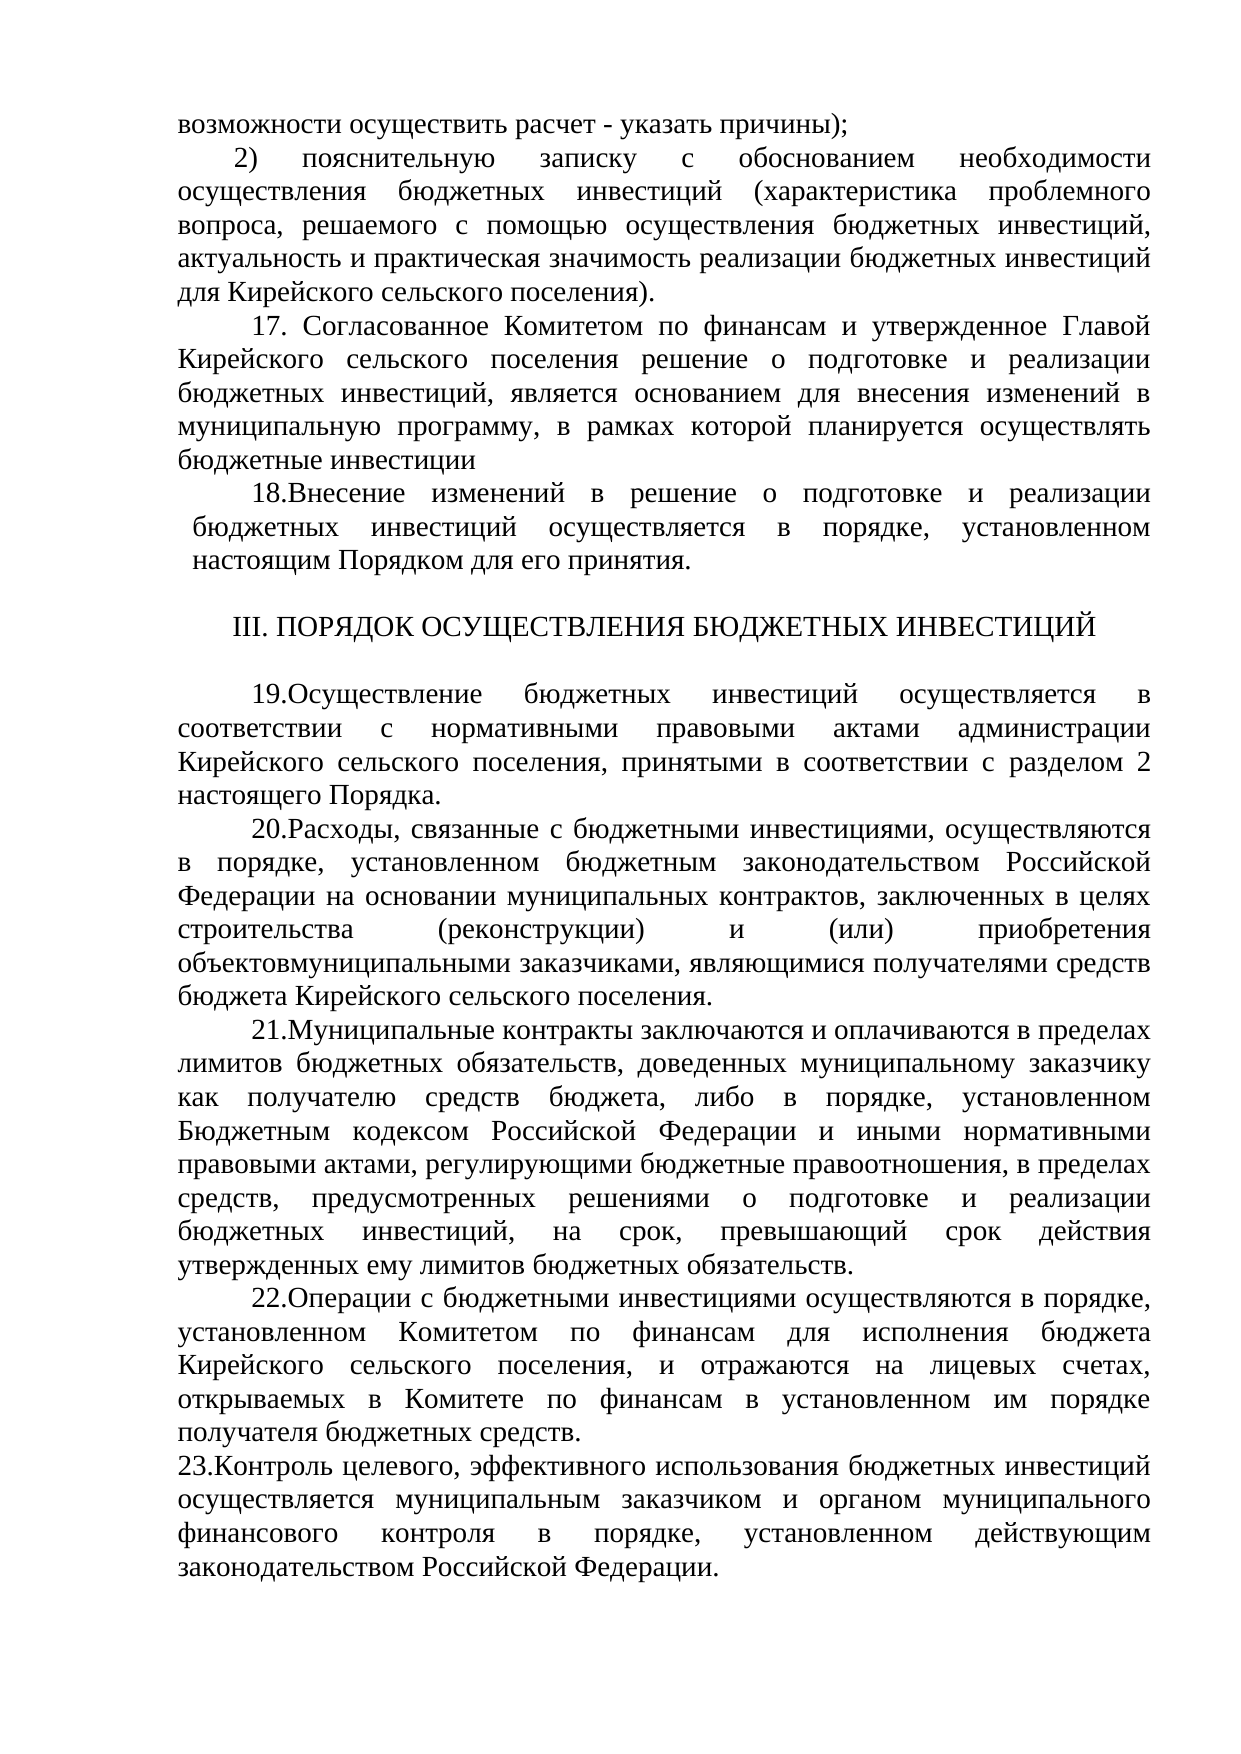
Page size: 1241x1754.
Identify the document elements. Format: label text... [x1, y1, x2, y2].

text 19.Осуществление бюджетных инвестиций осуществляется в соответствии с нормативными правовыми актами администрации Кирейского сельского поселения, принятыми в соответствии с разделом 2 настоящего Порядка. [177, 677, 1152, 811]
text 18.Внесение изменений в решение о подготовке и реализации бюджетных инвестиций осуществляется в порядке, установленном настоящим Порядком для его принятия. [192, 475, 1152, 576]
text 21.Муниципальные контракты заключаются и оплачиваются в пределах лимитов бюджетных обязательств, доведенных муниципальному заказчику как получателю средств бюджета, либо в порядке, установленном Бюджетным кодексом Российской Федерации и иными нормативными правовыми актами, регулирующими бюджетные правоотношения, в пределах средств, предусмотренных решениями о подготовке и реализации бюджетных инвестиций, на срок, превышающий срок действия утвержденных ему лимитов бюджетных обязательств. [177, 1012, 1152, 1280]
text 23.Контроль целевого, эффективного использования бюджетных инвестиций осуществляется муниципальным заказчиком и органом муниципального финансового контроля в порядке, установленном действующим законодательством Российской Федерации. [177, 1448, 1152, 1582]
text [177, 106, 1152, 140]
text 17. Согласованное Комитетом по финансам и утвержденное Главой Кирейского сельского поселения решение о подготовке и реализации бюджетных инвестиций, является основанием для внесения изменений в муниципальную программу, в рамках которой планируется осуществлять бюджетные инвестиции [177, 308, 1152, 475]
text 20.Расходы, связанные с бюджетными инвестициями, осуществляются в порядке, установленном бюджетным законодательством Российской Федерации на основании муниципальных контрактов, заключенных в целях строительства (реконструкции) и (или) приобретения объектовмуниципальными заказчиками, являющимися получателями средств бюджета Кирейского сельского поселения. [177, 811, 1152, 1012]
text III. ПОРЯДОК ОСУЩЕСТВЛЕНИЯ БЮДЖЕТНЫХ ИНВЕСТИЦИЙ [177, 609, 1152, 643]
text 2) пояснительную записку с обоснованием необходимости осуществления бюджетных инвестиций (характеристика проблемного вопроса, решаемого с помощью осуществления бюджетных инвестиций, актуальность и практическая значимость реализации бюджетных инвестиций для Кирейского сельского поселения). [177, 140, 1152, 308]
text 22.Операции с бюджетными инвестициями осуществляются в порядке, установленном Комитетом по финансам для исполнения бюджета Кирейского сельского поселения, и отражаются на лицевых счетах, открываемых в Комитете по финансам в установленном им порядке получателя бюджетных средств. [177, 1280, 1152, 1448]
